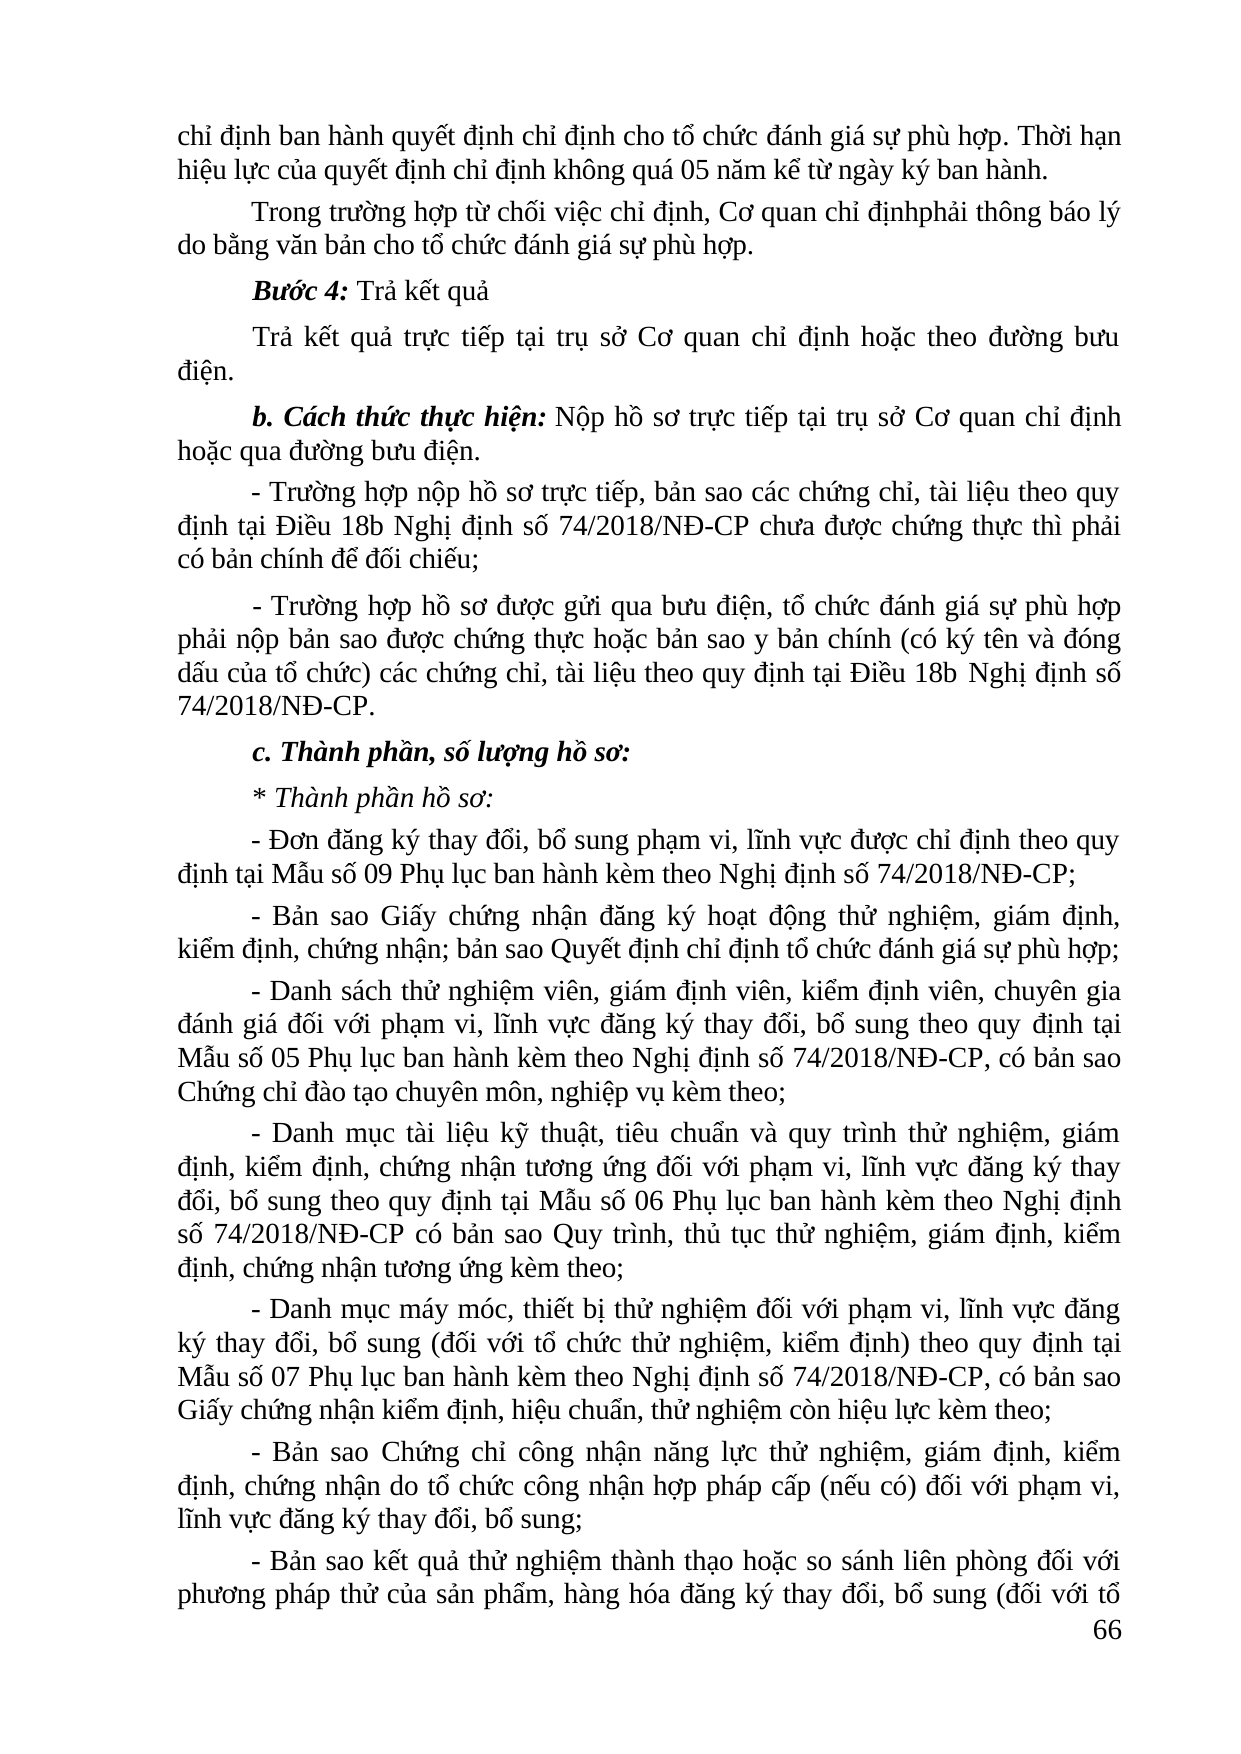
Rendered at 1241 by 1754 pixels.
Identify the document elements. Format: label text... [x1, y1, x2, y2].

text - Bản sao Chứng chỉ công nhận năng lực thử nghiệm, giám định, kiểm định, chứng nhận do tổ chức công nhận hợp pháp cấp (nếu có) đối với phạm vi, lĩnh vực đăng ký thay đổi, bổ sung; [177, 1434, 1122, 1535]
text - Danh mục tài liệu kỹ thuật, tiêu chuẩn và quy trình thử nghiệm, giám định, kiểm định, chứng nhận tương ứng đối với phạm vi, lĩnh vực đăng ký thay đổi, bổ sung theo quy định tại Mẫu số 06 Phụ lục ban hành kèm theo Nghị định số 74/2018/NĐ-CP có bản sao Quy trình, thủ tục thử nghiệm, giám định, kiểm định, chứng nhận tương ứng kèm theo; [177, 1116, 1122, 1283]
text - Đơn đăng ký thay đổi, bổ sung phạm vi, lĩnh vực được chỉ định theo quy định tại Mẫu số 09 Phụ lục ban hành kèm theo Nghị định số 74/2018/NĐ-CP; [177, 822, 1122, 889]
text * Thành phần hồ sơ: [177, 780, 1122, 814]
text - Danh sách thử nghiệm viên, giám định viên, kiểm định viên, chuyên gia đánh giá đối với phạm vi, lĩnh vực đăng ký thay đổi, bổ sung theo quy định tại Mẫu số 05 Phụ lục ban hành kèm theo Nghị định số 74/2018/NĐ-CP, có bản sao Chứng chỉ đào tạo chuyên môn, nghiệp vụ kèm theo; [177, 973, 1122, 1107]
text Trả kết quả trực tiếp tại trụ sở Cơ quan chỉ định hoặc theo đường bưu điện. [177, 319, 1122, 387]
text - Trường hợp nộp hồ sơ trực tiếp, bản sao các chứng chỉ, tài liệu theo quy định tại Điều 18b Nghị định số 74/2018/NĐ-CP chưa được chứng thực thì phải có bản chính để đối chiếu; [177, 474, 1122, 575]
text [177, 118, 1122, 186]
text Bước 4: Trả kết quả [177, 273, 1122, 307]
text - Bản sao Giấy chứng nhận đăng ký hoạt động thử nghiệm, giám định, kiểm định, chứng nhận; bản sao Quyết định chỉ định tổ chức đánh giá sự phù hợp; [177, 898, 1122, 965]
text c. Thành phần, số lượng hồ sơ: [177, 734, 1122, 768]
text b. Cách thức thực hiện: Nộp hồ sơ trực tiếp tại trụ sở Cơ quan chỉ định hoặc qua đường bưu điện. [177, 399, 1122, 466]
text Trong trường hợp từ chối việc chỉ định, Cơ quan chỉ địnhphải thông báo lý do bằng văn bản cho tổ chức đánh giá sự phù hợp. [177, 194, 1122, 261]
text - Trường hợp hồ sơ được gửi qua bưu điện, tổ chức đánh giá sự phù hợp phải nộp bản sao được chứng thực hoặc bản sao y bản chính (có ký tên và đóng dấu của tổ chức) các chứng chỉ, tài liệu theo quy định tại Điều 18b Nghị định số 74/2018/NĐ-CP. [177, 588, 1122, 722]
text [177, 1543, 1122, 1610]
text - Danh mục máy móc, thiết bị thử nghiệm đối với phạm vi, lĩnh vực đăng ký thay đổi, bổ sung (đối với tổ chức thử nghiệm, kiểm định) theo quy định tại Mẫu số 07 Phụ lục ban hành kèm theo Nghị định số 74/2018/NĐ-CP, có bản sao Giấy chứng nhận kiểm định, hiệu chuẩn, thử nghiệm còn hiệu lực kèm theo; [177, 1292, 1122, 1426]
